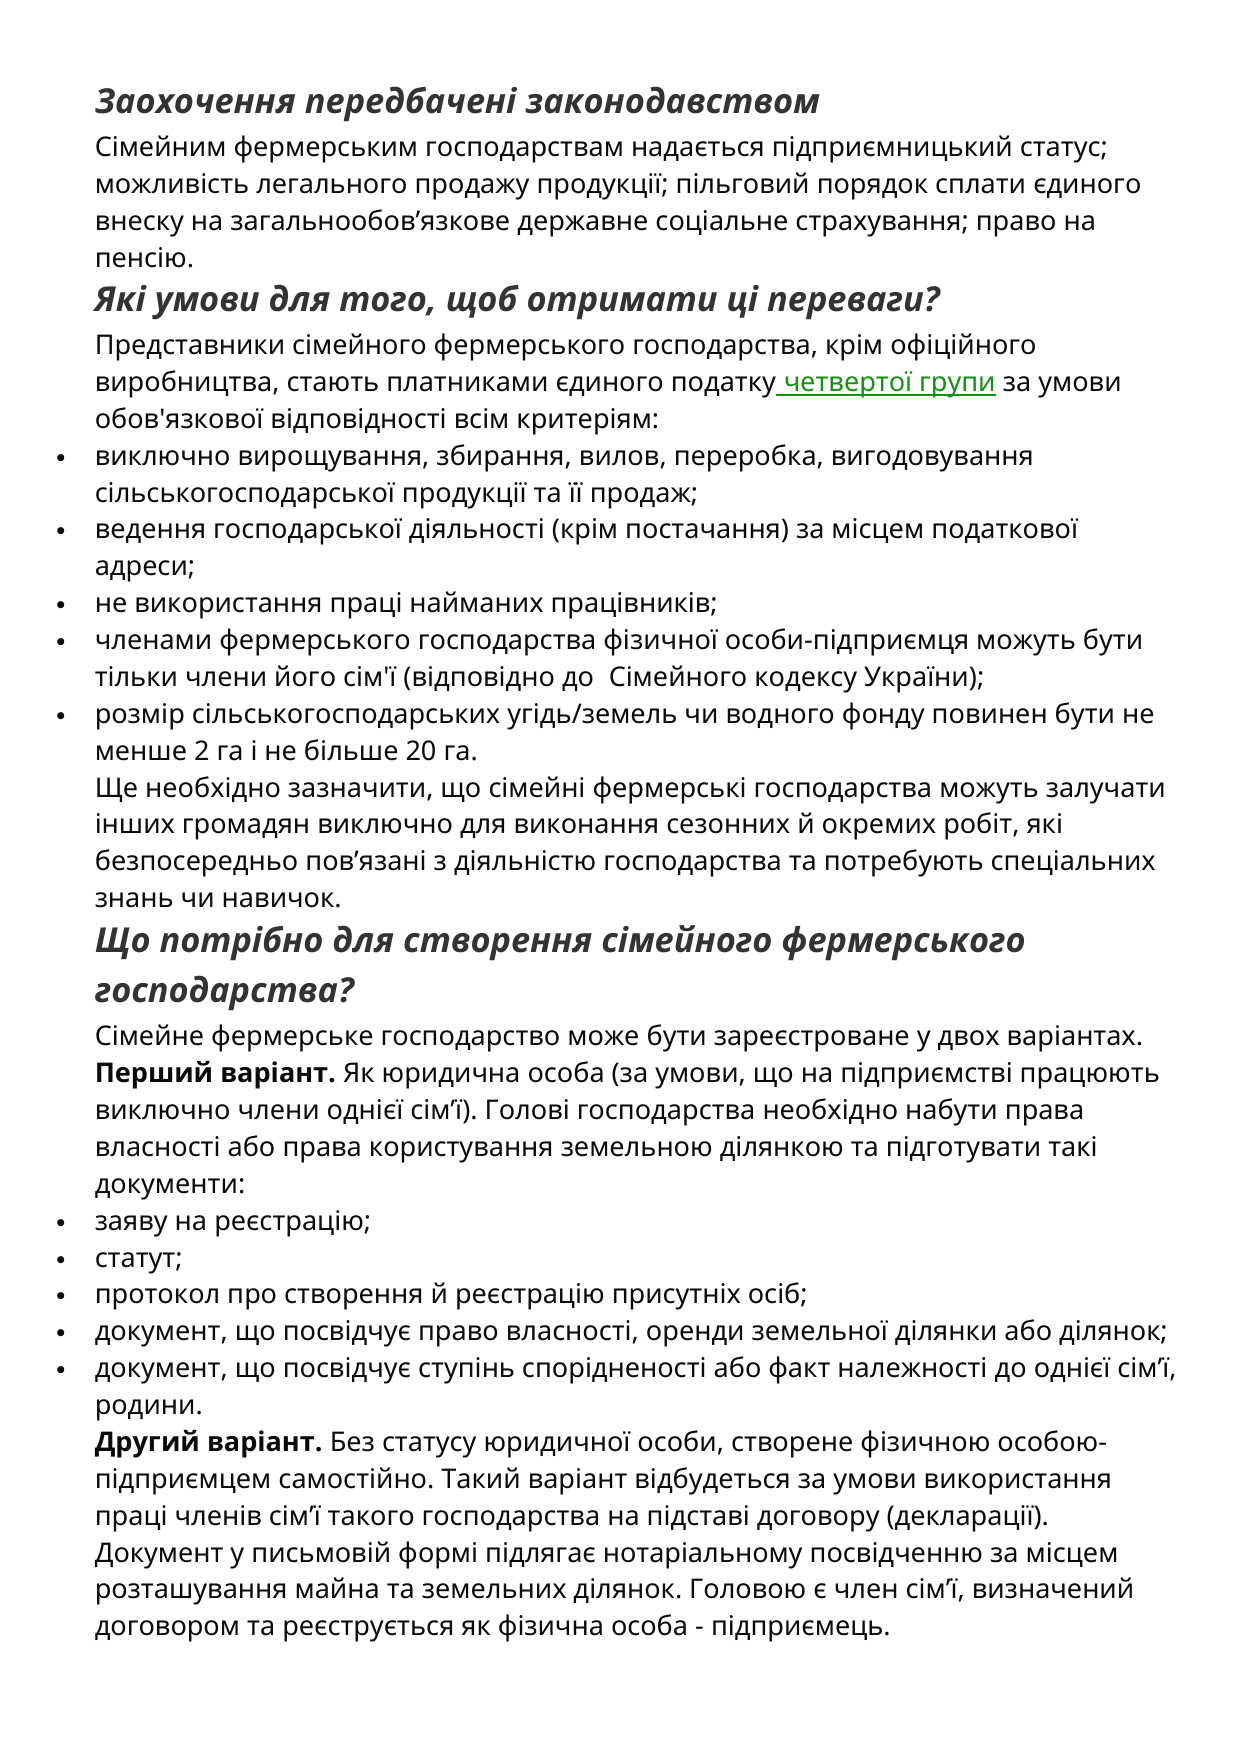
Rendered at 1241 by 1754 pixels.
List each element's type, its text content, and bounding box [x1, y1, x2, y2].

text Ще необхідно зазначити, що сімейні фермерські господарства можуть залучати інших громадян виключно для виконання сезонних й окремих робіт, які безпосередньо пов’язані з діяльністю господарства та потребують спеціальних знань чи навичок. [94, 768, 1181, 916]
list документ, що посвідчує ступінь спорідненості або факт належності до однієї сім’ї, родини. [57, 1349, 1181, 1422]
text Другий варіант. Без статусу юридичної особи, створене фізичною особою-підприємцем самостійно. Такий варіант відбудеться за умови використання праці членів сім’ї такого господарства на підставі договору (декларації). Документ у письмовій формі підлягає нотаріальному посвідченню за місцем розташування майна та земельних ділянок. Головою є член сім’ї, визначений договором та реєструється як фізична особа - підприємець. [94, 1422, 1181, 1644]
list розмір сільськогосподарських угідь/земель чи водного фонду повинен бути не менше 2 га і не більше 20 га. [57, 694, 1181, 768]
subtitle Заохочення передбачені законодавством [94, 77, 1181, 124]
text Представники сімейного фермерського господарства, крім офіційного виробництва, стають платниками єдиного податку четвертої групи за умови обов'язкової відповідності всім критеріям: [94, 326, 1181, 436]
subtitle Що потрібно для створення сімейного фермерського господарства? [94, 916, 1181, 1013]
list статут; [57, 1238, 1181, 1275]
list членами фермерського господарства фізичної особи-підприємця можуть бути тільки члени його сім'ї (відповідно до Сімейного кодексу України); [57, 621, 1181, 694]
list виключно вирощування, збирання, вилов, переробка, вигодовування сільськогосподарської продукції та її продаж; [57, 436, 1181, 510]
text Перший варіант. Як юридична особа (за умови, що на підприємстві працюють виключно члени однієї сім’ї). Голові господарства необхідно набути права власності або права користування земельною ділянкою та підготувати такі документи: [94, 1054, 1181, 1201]
subtitle Які умови для того, щоб отримати ці переваги? [94, 275, 1181, 322]
list не використання праці найманих працівників; [57, 584, 1181, 621]
list документ, що посвідчує право власності, оренди земельної ділянки або ділянок; [57, 1312, 1181, 1349]
list протокол про створення й реєстрацію присутніх осіб; [57, 1275, 1181, 1312]
list заяву на реєстрацію; [57, 1201, 1181, 1238]
text Сімейне фермерське господарство може бути зареєстроване у двох варіантах. [94, 1017, 1181, 1054]
text Сімейним фермерським господарствам надається підприємницький статус; можливість легального продажу продукції; пільговий порядок сплати єдиного внеску на загальнообов’язкове державне соціальне страхування; право на пенсію. [94, 127, 1181, 275]
list ведення господарської діяльності (крім постачання) за місцем податкової адреси; [57, 510, 1181, 584]
